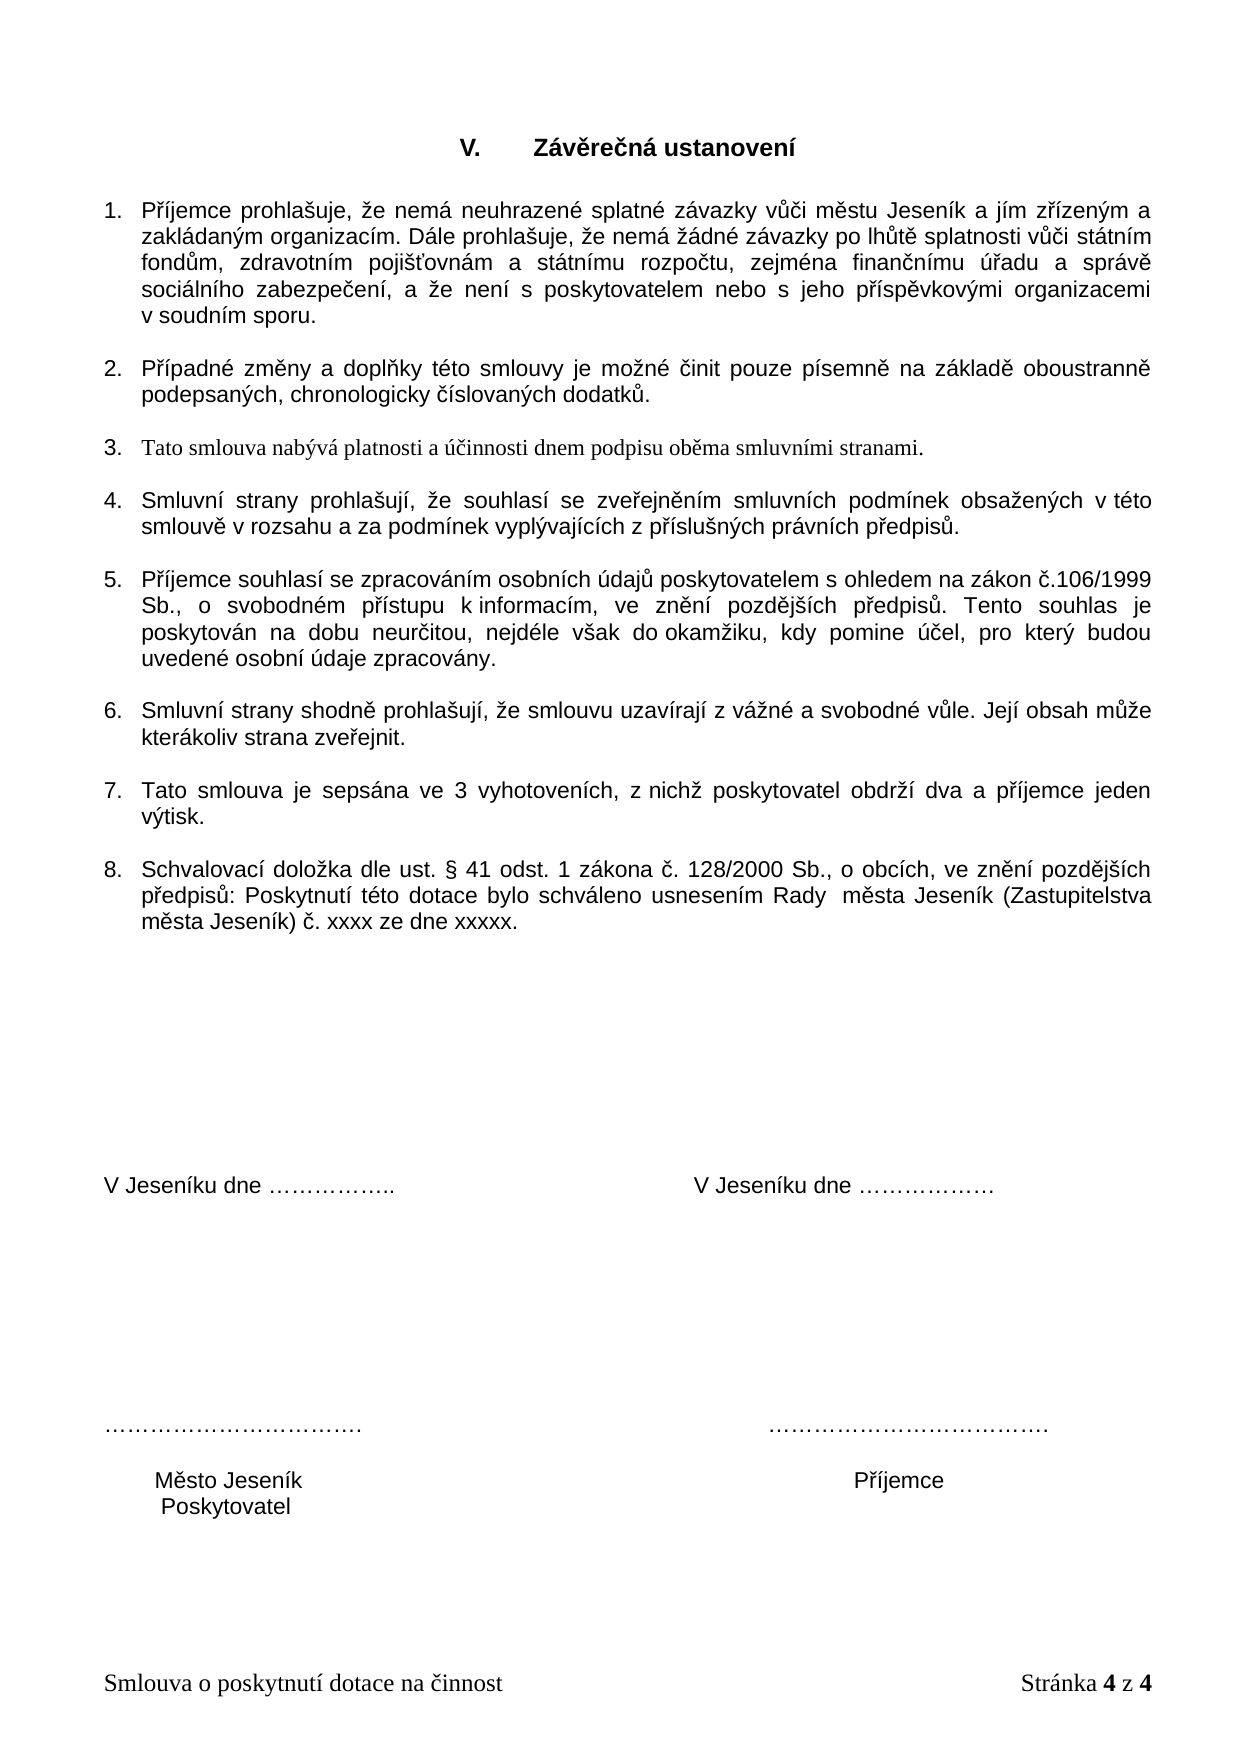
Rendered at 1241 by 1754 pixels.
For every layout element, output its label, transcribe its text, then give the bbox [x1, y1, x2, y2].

list Tato smlouva je sepsána ve 3 vyhotoveních, z nichž poskytovatel obdrží dva a příjemce jeden výtisk. [103, 777, 1152, 829]
list Smluvní strany shodně prohlašují, že smlouvu uzavírají z vážné a svobodné vůle. Její obsah může kterákoliv strana zveřejnit. [103, 697, 1152, 750]
text Město Jeseník Příjemce [103, 1467, 1152, 1493]
list Schvalovací doložka dle ust. § 41 odst. 1 zákona č. 128/2000 Sb., o obcích, ve znění pozdějších předpisů: Poskytnutí této dotace bylo schváleno usnesením Rady města Jeseník (Zastupitelstva města Jeseník) č. xxxx ze dne xxxxx. [103, 856, 1152, 935]
text ……………………………. ………………………………. [103, 1411, 1152, 1438]
list Tato smlouva nabývá platnosti a účinnosti dnem podpisu oběma smluvními stranami. [103, 434, 1152, 460]
list Příjemce souhlasí se zpracováním osobních údajů poskytovatelem s ohledem na zákon č.106/1999 Sb., o svobodném přístupu k informacím, ve znění pozdějších předpisů. Tento souhlas je poskytován na dobu neurčitou, nejdéle však do okamžiku, kdy pomine účel, pro který budou uvedené osobní údaje zpracovány. [103, 566, 1152, 671]
list Příjemce prohlašuje, že nemá neuhrazené splatné závazky vůči městu Jeseník a jím zřízeným a zakládaným organizacím. Dále prohlašuje, že nemá žádné závazky po lhůtě splatnosti vůči státním fondům, zdravotním pojišťovnám a státnímu rozpočtu, zejména finančnímu úřadu a správě sociálního zabezpečení, a že není s poskytovatelem nebo s jeho příspěvkovými organizacemi v soudním sporu. [103, 197, 1152, 328]
text V Jeseníku dne …………….. V Jeseníku dne ……………… [103, 1172, 1152, 1198]
subtitle Závěrečná ustanovení [103, 133, 1152, 162]
list Smluvní strany prohlašují, že souhlasí se zveřejněním smluvních podmínek obsažených v této smlouvě v rozsahu a za podmínek vyplývajících z příslušných právních předpisů. [103, 487, 1152, 539]
list Případné změny a doplňky této smlouvy je možné činit pouze písemně na základě oboustranně podepsaných, chronologicky číslovaných dodatků. [103, 355, 1152, 407]
text Poskytovatel [103, 1493, 1152, 1519]
